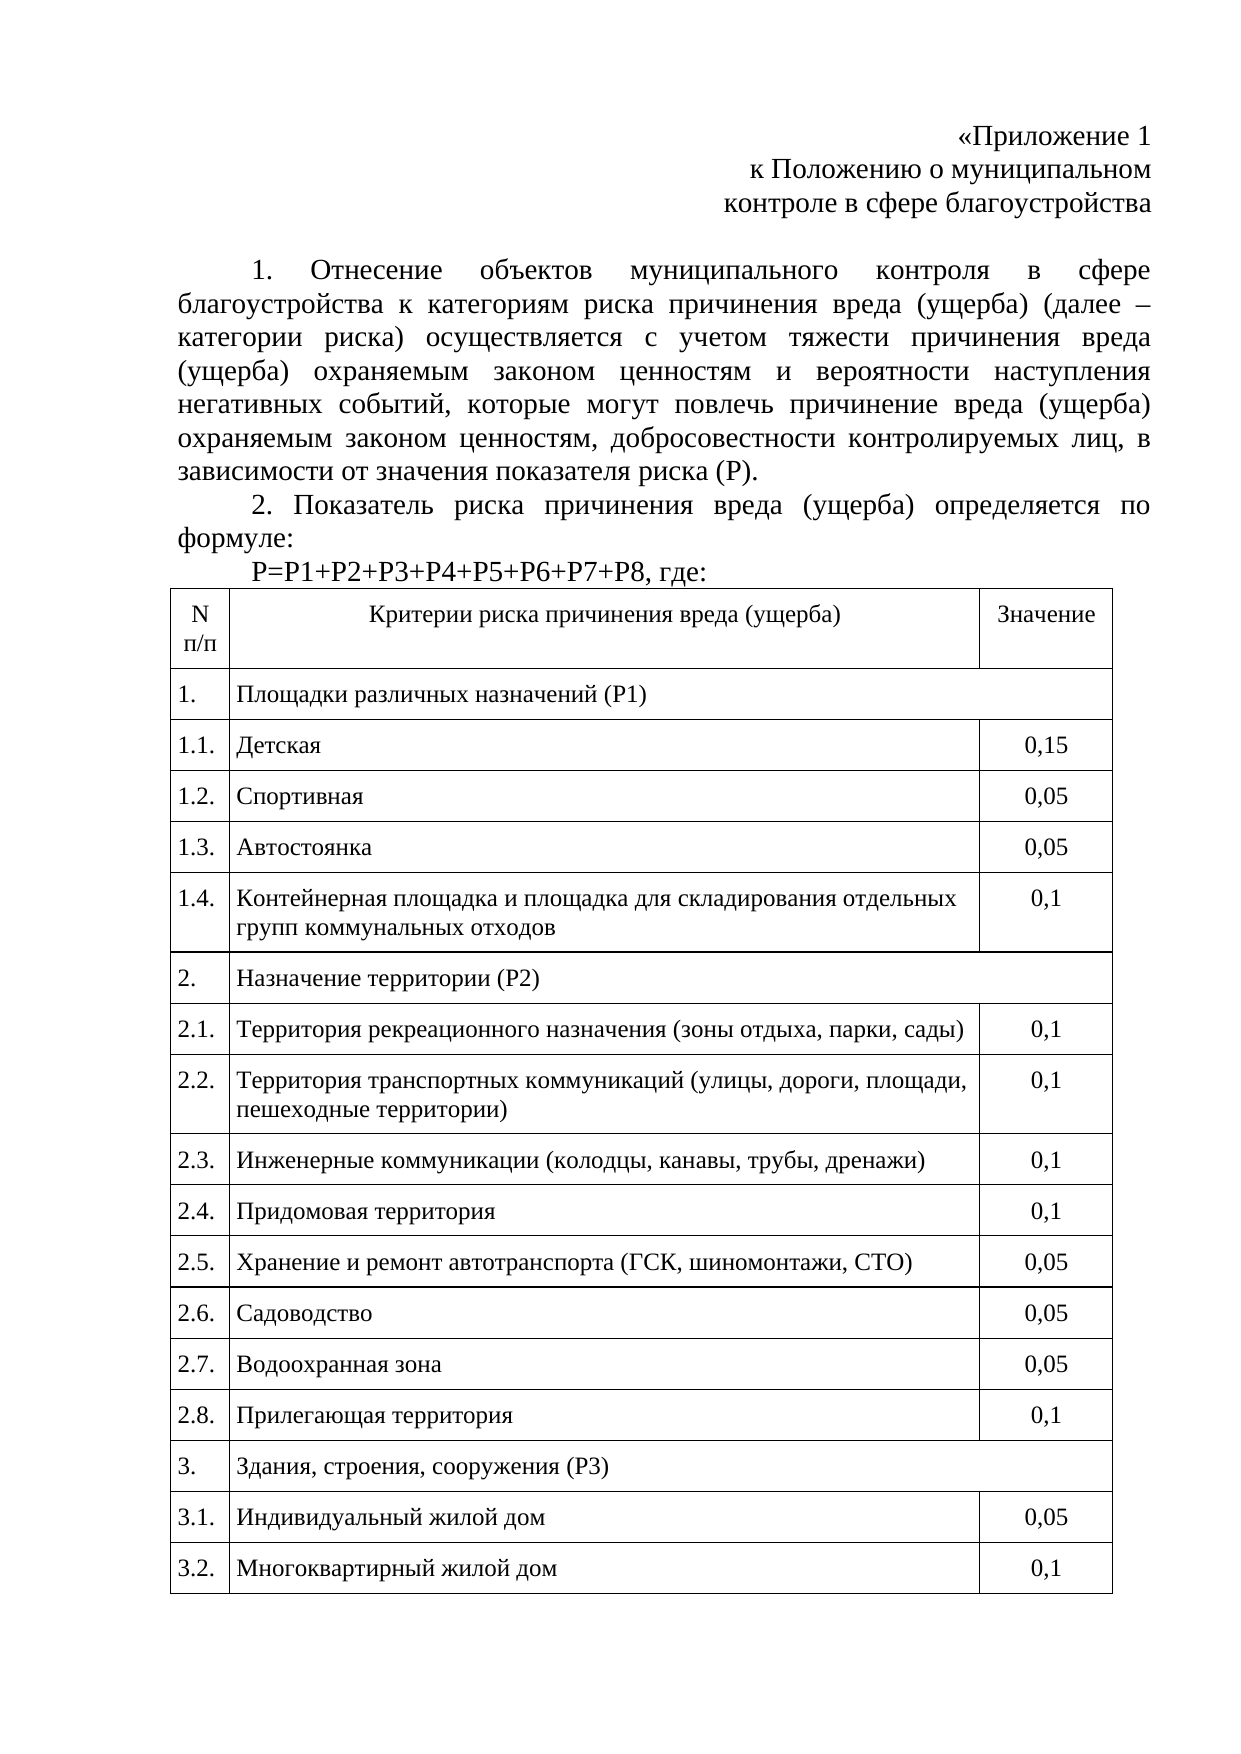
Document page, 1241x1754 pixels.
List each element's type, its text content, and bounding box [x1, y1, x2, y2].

table_cell Контейнерная площадка и площадка для складирования отдельных групп коммунальных отходов [230, 873, 979, 951]
table_cell Здания, строения, сооружения (Р3) [230, 1441, 1112, 1491]
table_cell 2.8. [171, 1390, 229, 1439]
table_cell 2.5. [171, 1236, 229, 1286]
table_cell 2.7. [171, 1339, 229, 1388]
table_cell 0,1 [980, 873, 1112, 951]
table_cell 2.1. [171, 1004, 229, 1053]
table_cell 0,1 [980, 1543, 1112, 1593]
text к Положению о муниципальном [177, 152, 1152, 185]
table_cell 2.2. [171, 1055, 229, 1133]
table_cell Территория транспортных коммуникаций (улицы, дороги, площади, пешеходные территории) [230, 1055, 979, 1133]
table_header N п/п [171, 589, 229, 667]
table_cell Спортивная [230, 771, 979, 821]
table_cell Территория рекреационного назначения (зоны отдыха, парки, сады) [230, 1004, 979, 1053]
table_cell 1.2. [171, 771, 229, 821]
table_cell 3. [171, 1441, 229, 1491]
table_cell Назначение территории (Р2) [230, 953, 1112, 1002]
text контроле в сфере благоустройства [177, 185, 1152, 219]
table_cell 2.6. [171, 1288, 229, 1337]
table_cell Садоводство [230, 1288, 979, 1337]
table_cell 2.4. [171, 1185, 229, 1235]
table_cell Площадки различных назначений (Р1) [230, 669, 1112, 718]
table_cell Индивидуальный жилой дом [230, 1492, 979, 1542]
text 2. Показатель риска причинения вреда (ущерба) определяется по формуле: [177, 487, 1152, 554]
table_header Критерии риска причинения вреда (ущерба) [230, 589, 979, 667]
table_cell 0,05 [980, 822, 1112, 872]
table_cell Инженерные коммуникации (колодцы, канавы, трубы, дренажи) [230, 1134, 979, 1184]
table_cell 0,05 [980, 771, 1112, 821]
table_cell Автостоянка [230, 822, 979, 872]
table_cell 0,1 [980, 1004, 1112, 1053]
table_cell 2.3. [171, 1134, 229, 1184]
table_cell Прилегающая территория [230, 1390, 979, 1439]
table_cell Водоохранная зона [230, 1339, 979, 1388]
table_cell 1. [171, 669, 229, 718]
text 1. Отнесение объектов муниципального контроля в сфере благоустройства к категориям риска причинения вреда (ущерба) (далее – категории риска) осуществляется с учетом тяжести причинения вреда (ущерба) охраняемым законом ценностям и вероятности наступления негативных событий, которые могут повлечь причинение вреда (ущерба) охраняемым законом ценностям, добросовестности контролируемых лиц, в зависимости от значения показателя риска (Р). [177, 252, 1152, 487]
table_cell 0,05 [980, 1492, 1112, 1542]
table_cell 0,05 [980, 1339, 1112, 1388]
table_cell 0,1 [980, 1055, 1112, 1133]
table_cell 0,1 [980, 1185, 1112, 1235]
table_cell 0,1 [980, 1390, 1112, 1439]
table_cell 0,05 [980, 1236, 1112, 1286]
table_cell 1.1. [171, 720, 229, 769]
text «Приложение 1 [177, 118, 1152, 152]
table_cell 2. [171, 953, 229, 1002]
table_header Значение [980, 589, 1112, 667]
table_cell Хранение и ремонт автотранспорта (ГСК, шиномонтажи, СТО) [230, 1236, 979, 1286]
table_cell 1.3. [171, 822, 229, 872]
text Р=Р1+Р2+Р3+Р4+Р5+Р6+Р7+Р8, где: [177, 554, 1152, 588]
table_cell 0,05 [980, 1288, 1112, 1337]
table_cell 1.4. [171, 873, 229, 951]
table_cell Многоквартирный жилой дом [230, 1543, 979, 1593]
table_cell 0,15 [980, 720, 1112, 769]
table_cell 0,1 [980, 1134, 1112, 1184]
table_cell Придомовая территория [230, 1185, 979, 1235]
table_cell Детская [230, 720, 979, 769]
table_cell 3.1. [171, 1492, 229, 1542]
table_cell 3.2. [171, 1543, 229, 1593]
